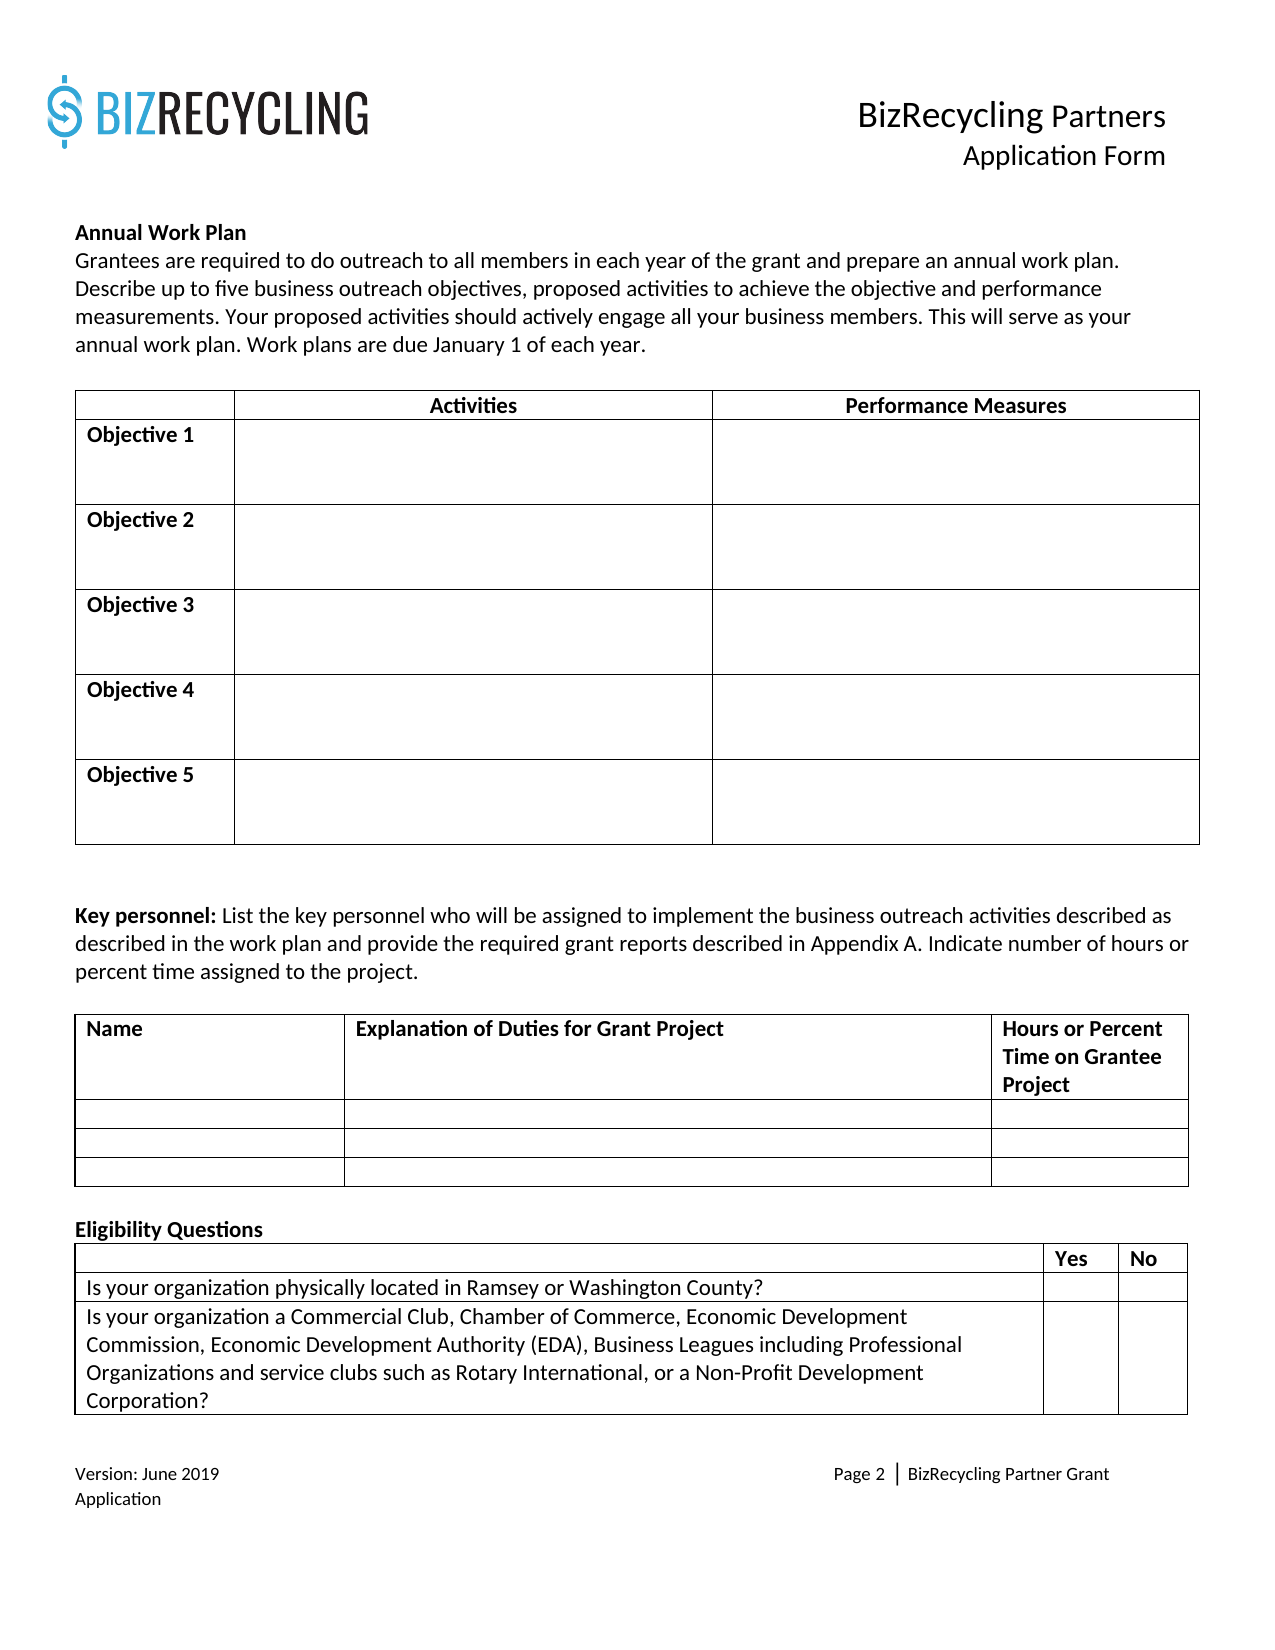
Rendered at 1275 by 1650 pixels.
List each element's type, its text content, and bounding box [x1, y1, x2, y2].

table_header No [1119, 1244, 1187, 1272]
table_cell [235, 590, 712, 674]
table_cell [1119, 1273, 1187, 1301]
table_cell [345, 1129, 991, 1157]
table_header Name [76, 1015, 344, 1098]
table_cell [1044, 1273, 1118, 1301]
text Eligibility Questions [75, 1215, 1200, 1243]
table_cell [992, 1100, 1188, 1128]
table_cell [713, 505, 1199, 589]
table_cell [713, 420, 1199, 504]
table_cell [76, 1100, 344, 1128]
table_cell Objective 3 [76, 590, 234, 674]
table_cell Is your organization physically located in Ramsey or Washington County? [76, 1273, 1043, 1301]
table_header Activities [235, 391, 712, 419]
table_cell [345, 1158, 991, 1186]
table_cell [345, 1100, 991, 1128]
table_cell [235, 420, 712, 504]
text Annual Work Plan Grantees are required to do outreach to all members in each year of the grant and prepare an annual work plan. Describe up to five business outreach objectives, proposed activities to achieve the objective and performance measurements. Your proposed activities should actively engage all your business members. This will serve as your annual work plan. Work plans are due January 1 of each year. [75, 218, 1200, 358]
table_cell [235, 675, 712, 759]
table_cell [1119, 1302, 1187, 1414]
table_cell [713, 590, 1199, 674]
table_cell Objective 5 [76, 760, 234, 844]
table_cell [76, 1158, 344, 1186]
table_cell Objective 1 [76, 420, 234, 504]
table_cell [1044, 1302, 1118, 1414]
table_cell [76, 1129, 344, 1157]
table_cell [992, 1158, 1188, 1186]
table_header [76, 391, 234, 419]
table_header [76, 1244, 1043, 1272]
table_header Explanation of Duties for Grant Project [345, 1015, 991, 1098]
table_cell [235, 505, 712, 589]
table_cell Objective 4 [76, 675, 234, 759]
table_cell [713, 675, 1199, 759]
table_header Yes [1044, 1244, 1118, 1272]
table_cell Is your organization a Commercial Club, Chamber of Commerce, Economic Development Commission, Economic Development Authority (EDA), Business Leagues including Professional Organizations and service clubs such as Rotary International, or a Non-Profit Development Corporation? [76, 1302, 1043, 1414]
picture [47, 75, 368, 149]
table_cell [992, 1129, 1188, 1157]
table_cell [713, 760, 1199, 844]
table_cell [235, 760, 712, 844]
table_header Performance Measures [713, 391, 1199, 419]
table_cell Objective 2 [76, 505, 234, 589]
table_header Hours or Percent Time on Grantee Project [992, 1015, 1188, 1098]
text Key personnel: List the key personnel who will be assigned to implement the business outreach activities described as described in the work plan and provide the required grant reports described in Appendix A. Indicate number of hours or percent time assigned to the project. [75, 901, 1200, 985]
